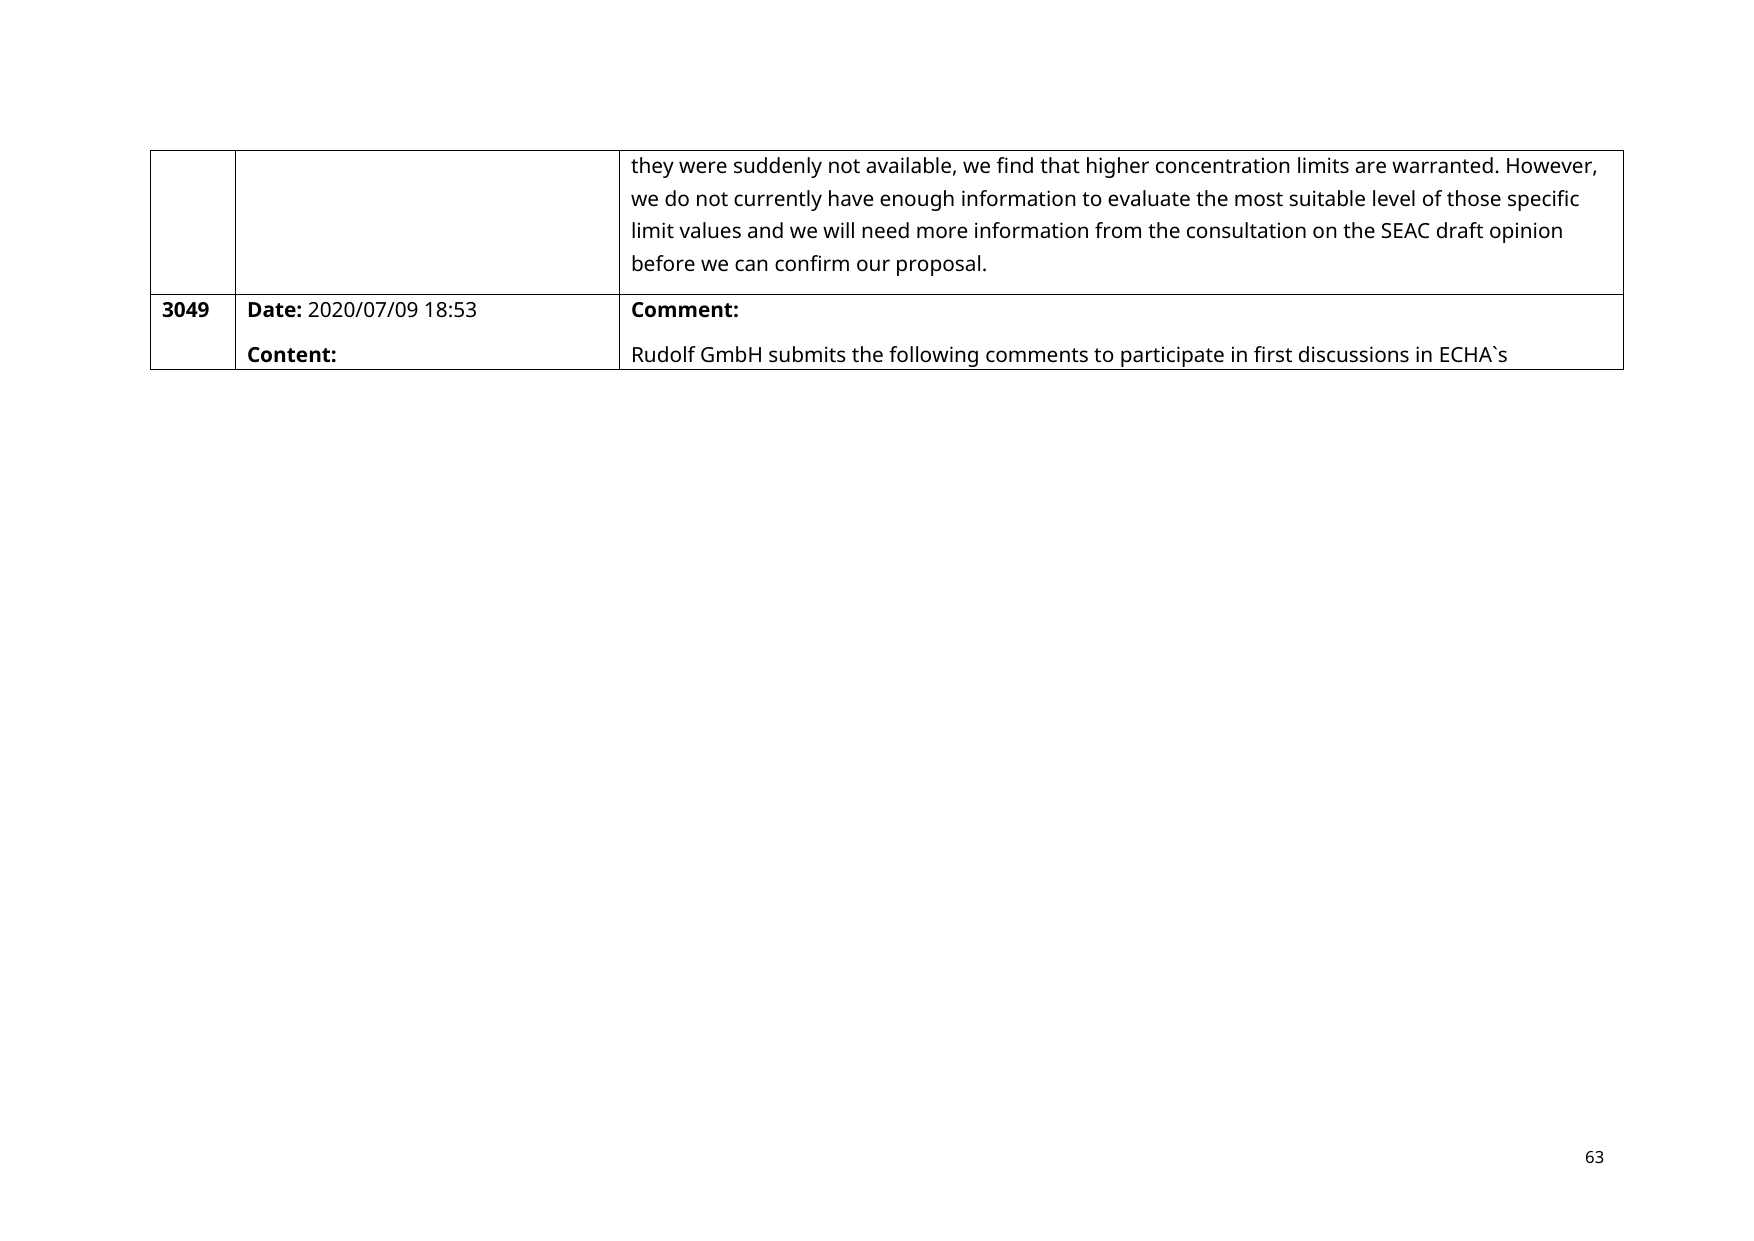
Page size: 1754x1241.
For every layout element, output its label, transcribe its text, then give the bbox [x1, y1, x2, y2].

table_cell SEAC Rapporteurs comments: Thank you for your comments. After the consultation on the dossier, the Dossier Submitter suggested specific higher concentration limits for the restricted substances present in fluoropolymers. Considering the wide dependence of businesses in many industry sectors on high-performance fluoropolymers, and the magnitude of the expected impacts on the economy in case they were suddenly not available, we find that higher concentration limits are warranted. However, we do not currently have enough information to evaluate the most suitable level of those specific limit values and we will need more information from the consultation on the SEAC draft opinion before we can confirm our proposal. [620, 151, 1623, 294]
table_cell Date: 2020/07/09 18:53 Content: Scope or restriction option analysis; Information on alternatives; Other socio economic analysis (SEA) issues; Request for exemption Type: BehalfOfAnOrganisation Org. type: Company Org. name: RUDOLF GmbH Org. country: Germany Attachment: <redacted> Privacy comment: This is confidential, because it is sensitive business know-how. [236, 295, 619, 369]
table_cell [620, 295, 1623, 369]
table_cell 3049 [151, 295, 235, 369]
